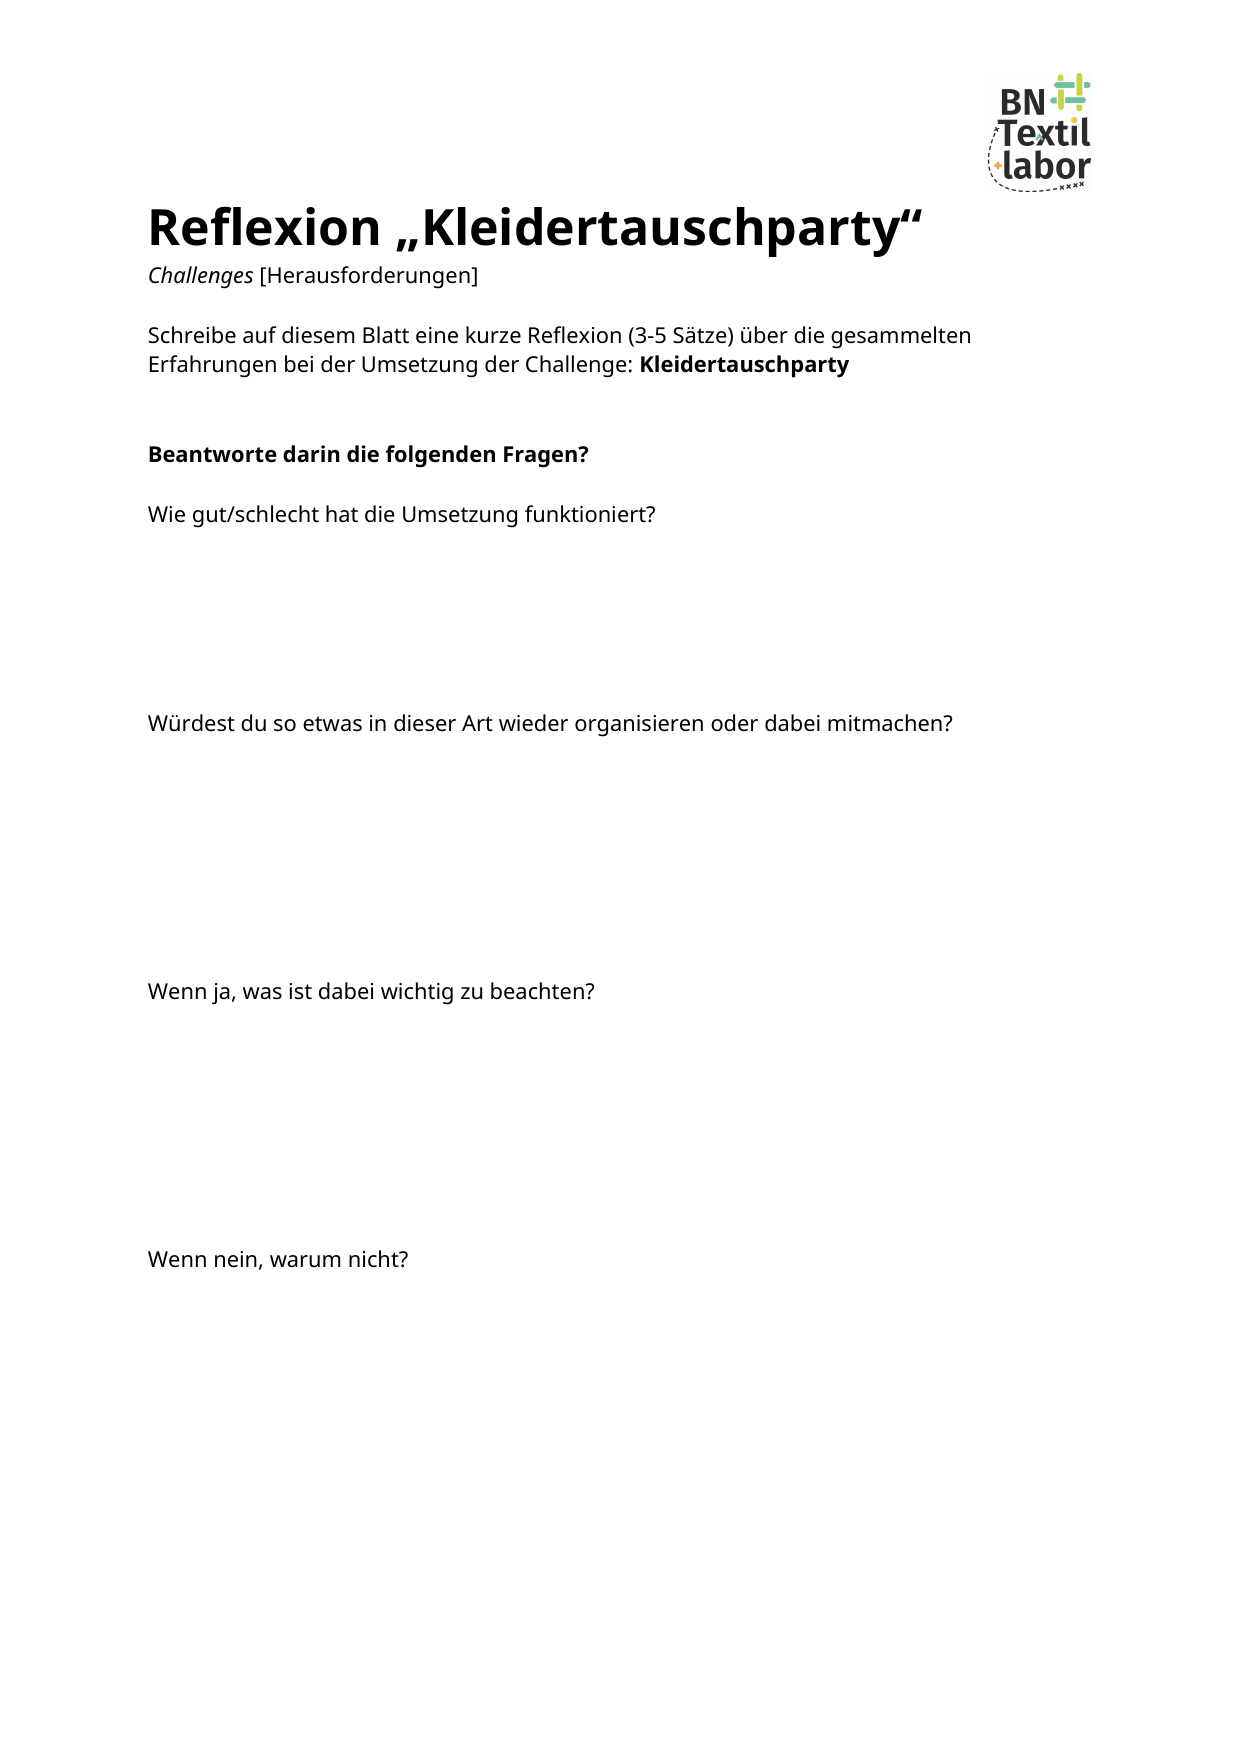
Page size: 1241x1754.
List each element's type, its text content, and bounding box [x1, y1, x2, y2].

text Wenn nein, warum nicht? [148, 1244, 1093, 1274]
text Challenges [Herausforderungen] [148, 260, 1093, 290]
picture [986, 73, 1093, 192]
text Beantworte darin die folgenden Fragen? [148, 439, 1093, 469]
text Wie gut/schlecht hat die Umsetzung funktioniert? [148, 499, 1093, 529]
text Schreibe auf diesem Blatt eine kurze Reflexion (3-5 Sätze) über die gesammelten Erfahrungen bei der Umsetzung der Challenge: Kleidertauschparty [148, 319, 1093, 379]
text Würdest du so etwas in dieser Art wieder organisieren oder dabei mitmachen? [148, 708, 1093, 737]
text Wenn ja, was ist dabei wichtig zu beachten? [148, 976, 1093, 1006]
text Reflexion „Kleidertauschparty“ [148, 192, 1093, 260]
